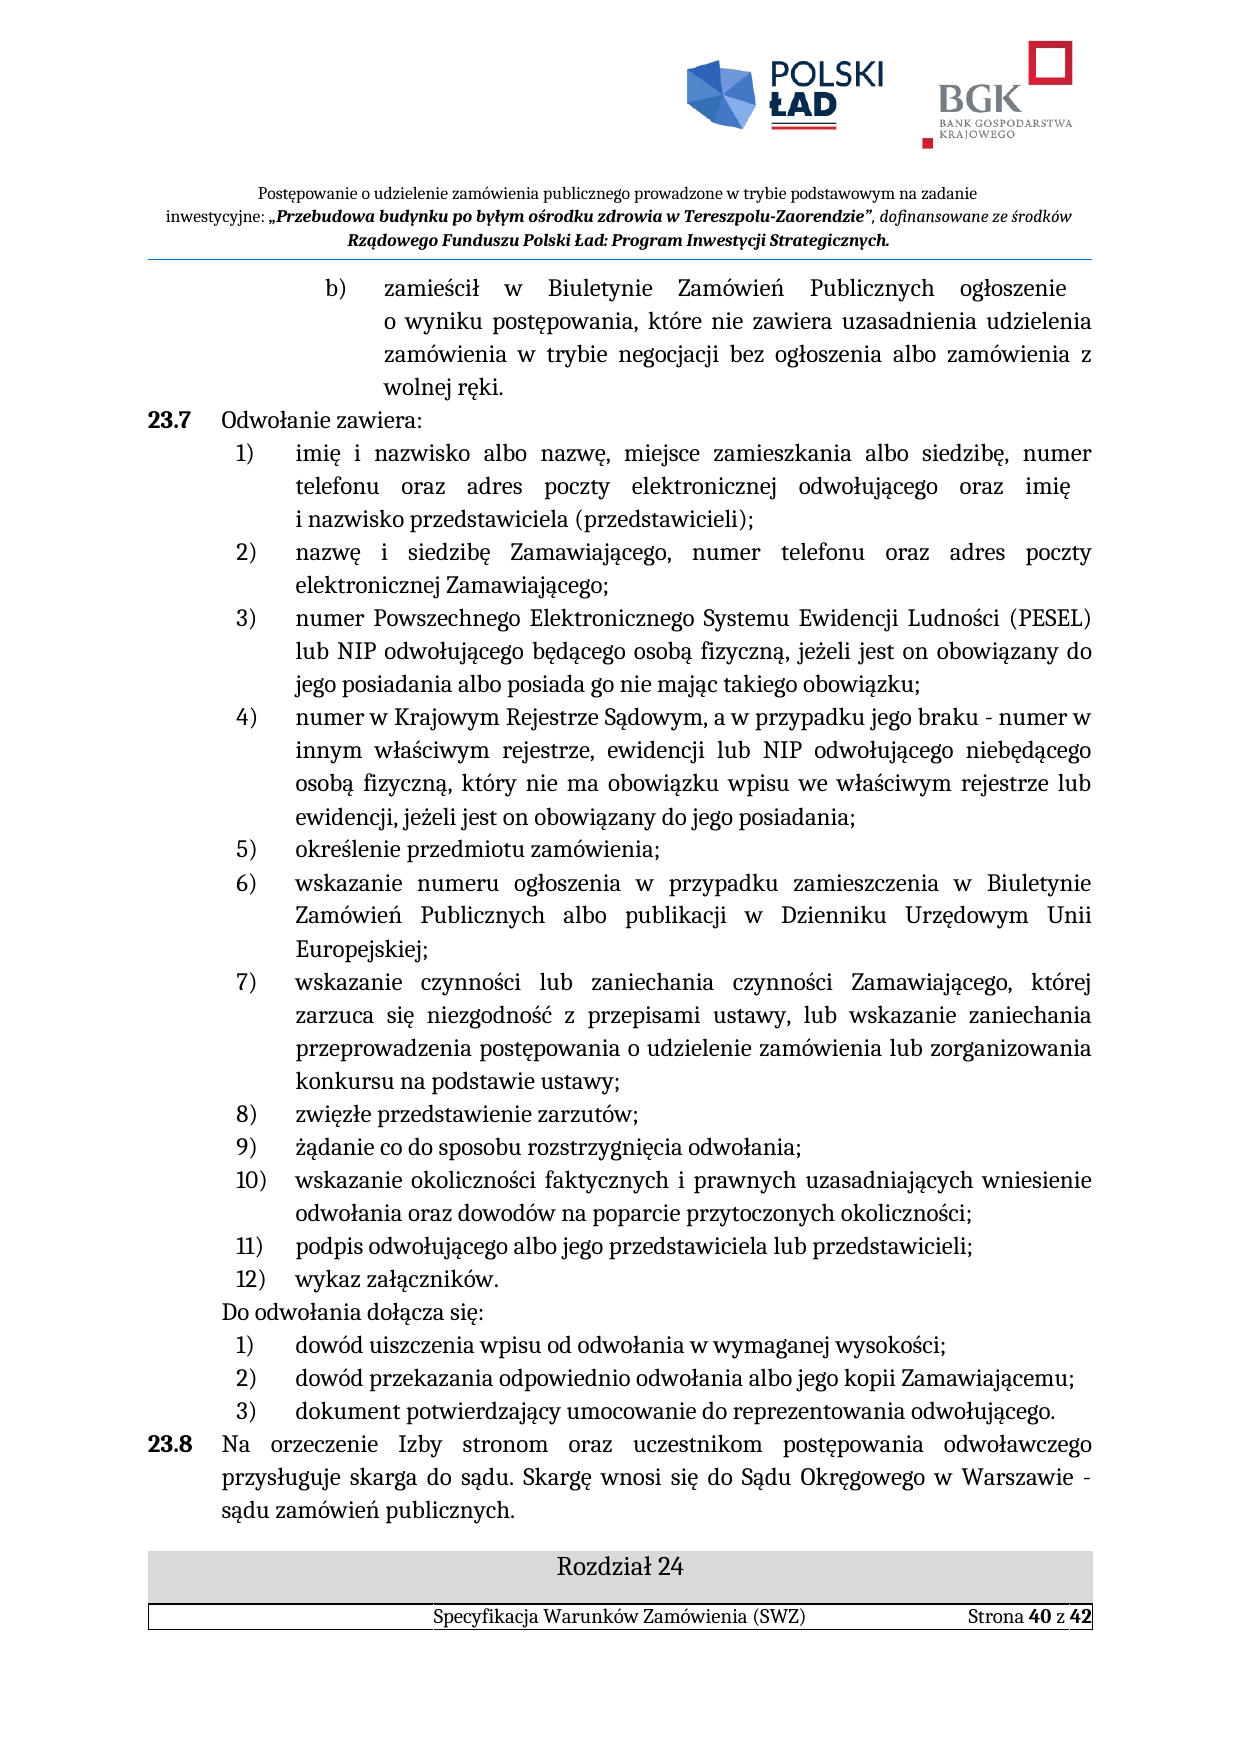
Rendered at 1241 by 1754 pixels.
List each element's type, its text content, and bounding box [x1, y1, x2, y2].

list 6) wskazanie numeru ogłoszenia w przypadku zamieszczenia w Biuletynie Zamówień Publicznych albo publikacji w Dzienniku Urzędowym Unii Europejskiej; [236, 868, 1093, 963]
list 10) wskazanie okoliczności faktycznych i prawnych uzasadniających wniesienie odwołania oraz dowodów na poparcie przytoczonych okoliczności; [236, 1166, 1093, 1227]
list 12) wykaz załączników. [236, 1265, 1093, 1293]
list Na orzeczenie Izby stronom oraz uczestnikom postępowania odwoławczego przysługuje skarga do sądu. Skargę wnosi się do Sądu Okręgowego w Warszawie - sądu zamówień publicznych. [148, 1430, 1093, 1524]
picture [675, 28, 1093, 159]
list 11) podpis odwołującego albo jego przedstawiciela lub przedstawicieli; [236, 1232, 1093, 1260]
list 5) określenie przedmiotu zamówienia; [236, 835, 1093, 864]
text Do odwołania dołącza się: [148, 1298, 1093, 1326]
list 4) numer w Krajowym Rejestrze Sądowym, a w przypadku jego braku - numer w innym właściwym rejestrze, ewidencji lub NIP odwołującego niebędącego osobą fizyczną, który nie ma obowiązku wpisu we właściwym rejestrze lub ewidencji, jeżeli jest on obowiązany do jego posiadania; [236, 703, 1093, 831]
list Odwołanie zawiera: [148, 406, 1093, 435]
list 3) dokument potwierdzający umocowanie do reprezentowania odwołującego. [236, 1397, 1093, 1426]
list 3) numer Powszechnego Elektronicznego Systemu Ewidencji Ludności (PESEL) lub NIP odwołującego będącego osobą fizyczną, jeżeli jest on obowiązany do jego posiadania albo posiada go nie mając takiego obowiązku; [236, 604, 1093, 699]
list 8) zwięzłe przedstawienie zarzutów; [236, 1099, 1093, 1128]
list 9) żądanie co do sposobu rozstrzygnięcia odwołania; [236, 1133, 1093, 1161]
list 7) wskazanie czynności lub zaniechania czynności Zamawiającego, której zarzuca się niezgodność z przepisami ustawy, lub wskazanie zaniechania przeprowadzenia postępowania o udzielenie zamówienia lub zorganizowania konkursu na podstawie ustawy; [236, 967, 1093, 1095]
table_header Rozdział 24 INFORMACJE DODATKOWE [148, 1551, 1093, 1603]
list 2) nazwę i siedzibę Zamawiającego, numer telefonu oraz adres poczty elektronicznej Zamawiającego; [236, 538, 1093, 600]
list b) zamieścił w Biuletynie Zamówień Publicznych ogłoszenie o wyniku postępowania, które nie zawiera uzasadnienia udzielenia zamówienia w trybie negocjacji bez ogłoszenia albo zamówienia z wolnej ręki. [325, 274, 1093, 402]
list 1) imię i nazwisko albo nazwę, miejsce zamieszkania albo siedzibę, numer telefonu oraz adres poczty elektronicznej odwołującego oraz imię i nazwisko przedstawiciela (przedstawicieli); [236, 439, 1093, 534]
list 1) dowód uiszczenia wpisu od odwołania w wymaganej wysokości; [236, 1331, 1093, 1359]
list 2) dowód przekazania odpowiednio odwołania albo jego kopii Zamawiającemu; [236, 1364, 1093, 1392]
